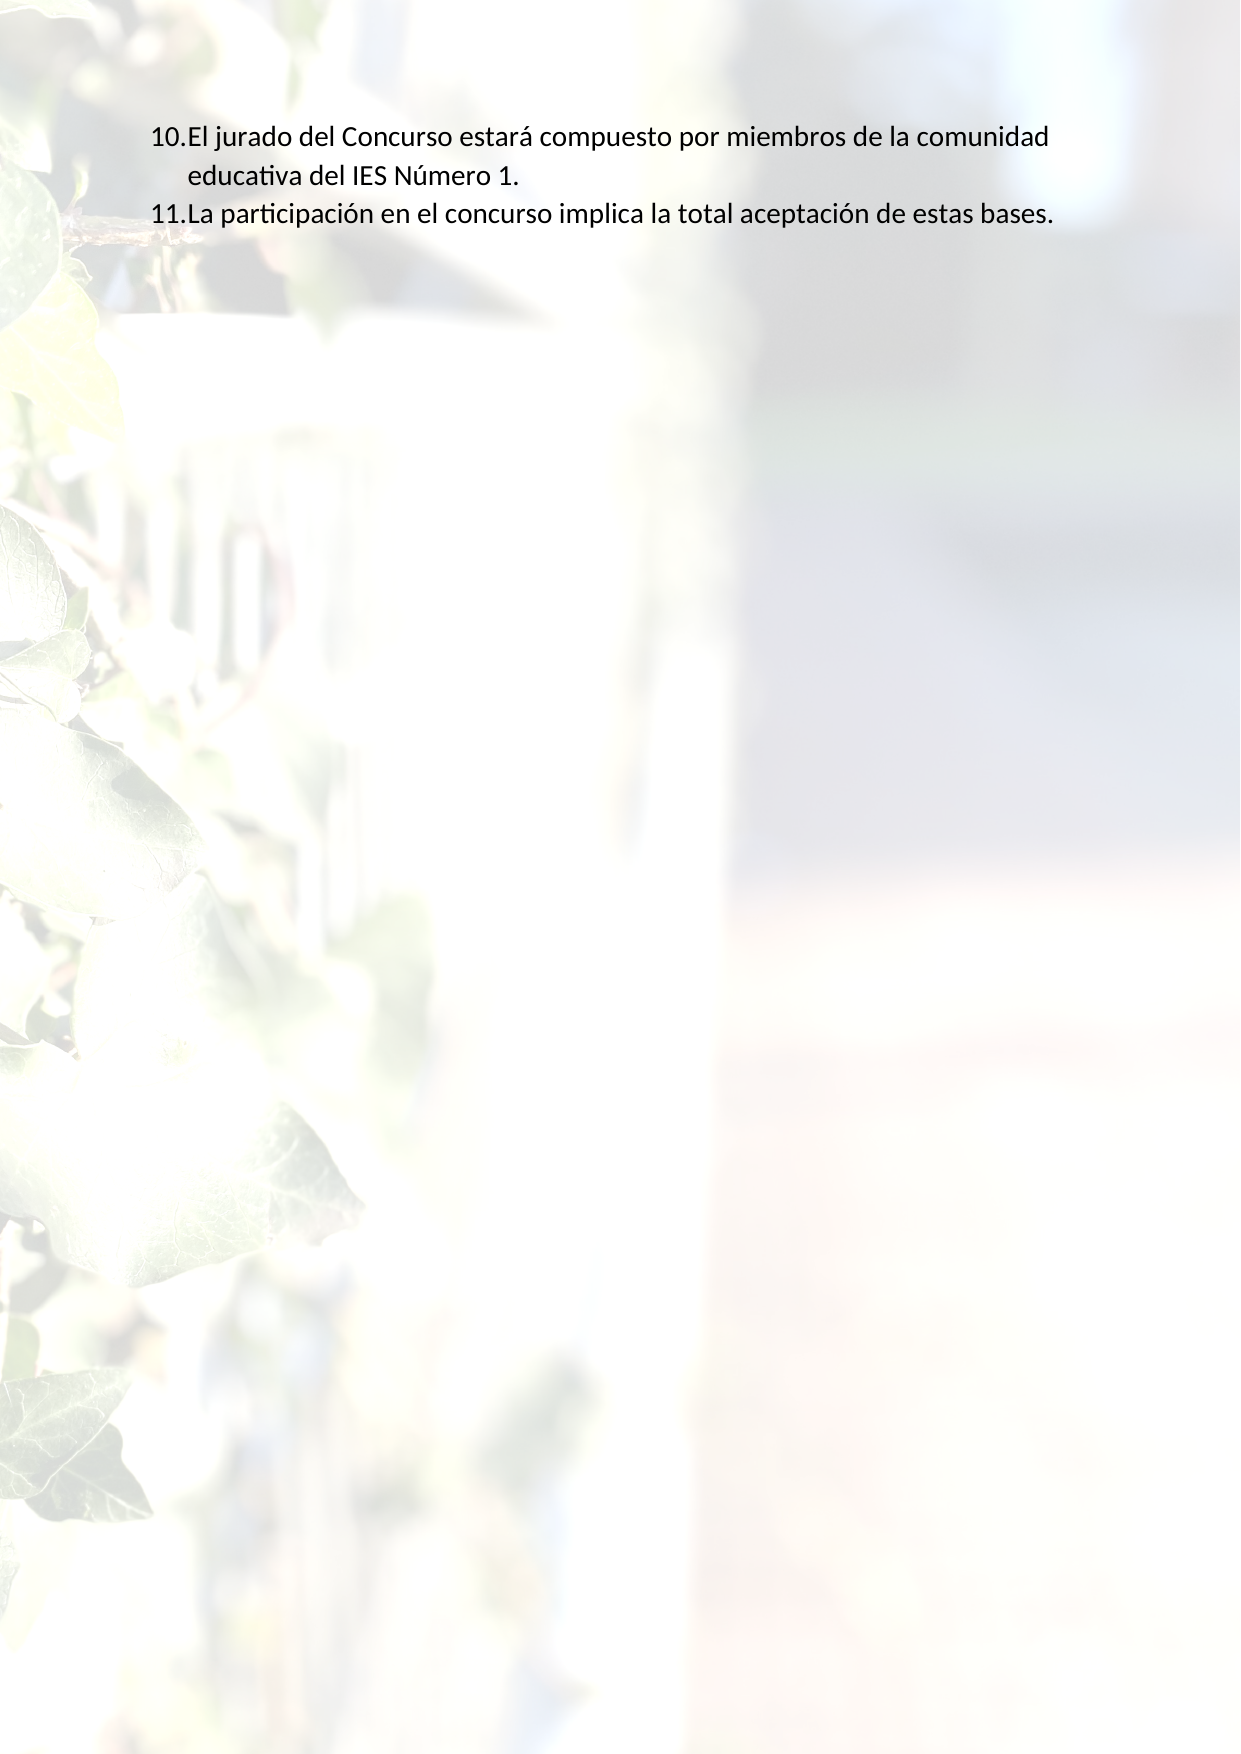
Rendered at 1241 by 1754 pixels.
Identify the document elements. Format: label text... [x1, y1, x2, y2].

list El jurado del Concurso estará compuesto por miembros de la comunidad educativa del IES Número 1. [150, 118, 1090, 192]
list La participación en el concurso implica la total aceptación de estas bases. [150, 195, 1090, 231]
